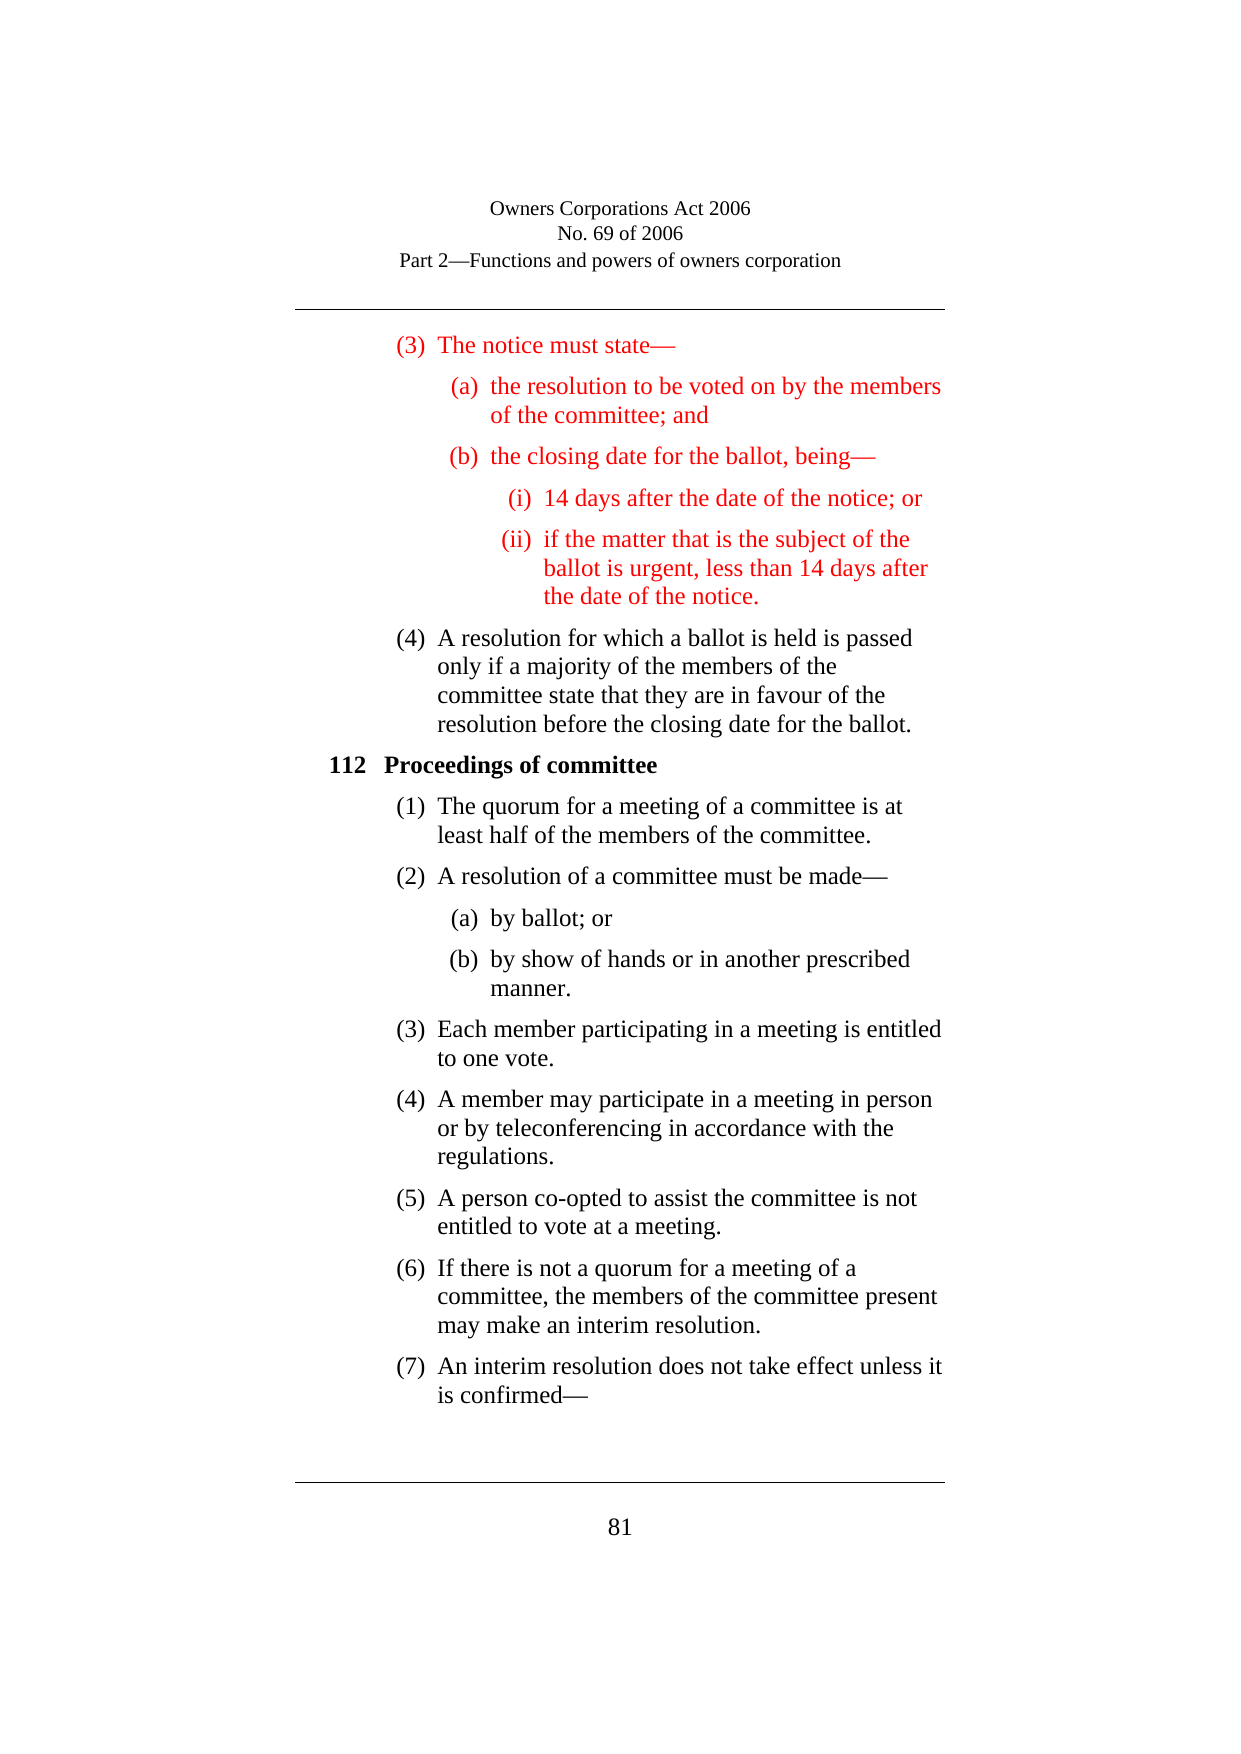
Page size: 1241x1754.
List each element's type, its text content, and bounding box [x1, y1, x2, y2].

subtitle (3) The notice must state— [295, 330, 945, 359]
subtitle (2) A resolution of a committee must be made— [295, 861, 945, 890]
subtitle (1) The quorum for a meeting of a committee is at least half of the members of the committee. [295, 791, 945, 849]
subtitle (7) An interim resolution does not take effect unless it is confirmed— [295, 1351, 945, 1409]
subtitle (b) the closing date for the ballot, being— [295, 441, 945, 470]
subtitle (5) A person co-opted to assist the committee is not entitled to vote at a meeting. [295, 1183, 945, 1240]
subtitle (ii) if the matter that is the subject of the ballot is urgent, less than 14 days after the date of the notice. [295, 524, 945, 610]
subtitle (a) by ballot; or [295, 903, 945, 931]
subtitle (3) Each member participating in a meeting is entitled to one vote. [295, 1014, 945, 1071]
subtitle (i) 14 days after the date of the notice; or [295, 483, 945, 511]
subtitle (a) the resolution to be voted on by the members of the committee; and [295, 371, 945, 429]
subtitle (4) A resolution for which a ballot is held is passed only if a majority of the members of the committee state that they are in favour of the resolution before the closing date for the ballot. [295, 623, 945, 738]
subtitle (6) If there is not a quorum for a meeting of a committee, the members of the committee present may make an interim resolution. [295, 1253, 945, 1339]
subtitle 112 Proceedings of committee [295, 750, 945, 779]
subtitle (b) by show of hands or in another prescribed manner. [295, 944, 945, 1001]
subtitle (4) A member may participate in a meeting in person or by teleconferencing in accordance with the regulations. [295, 1084, 945, 1170]
